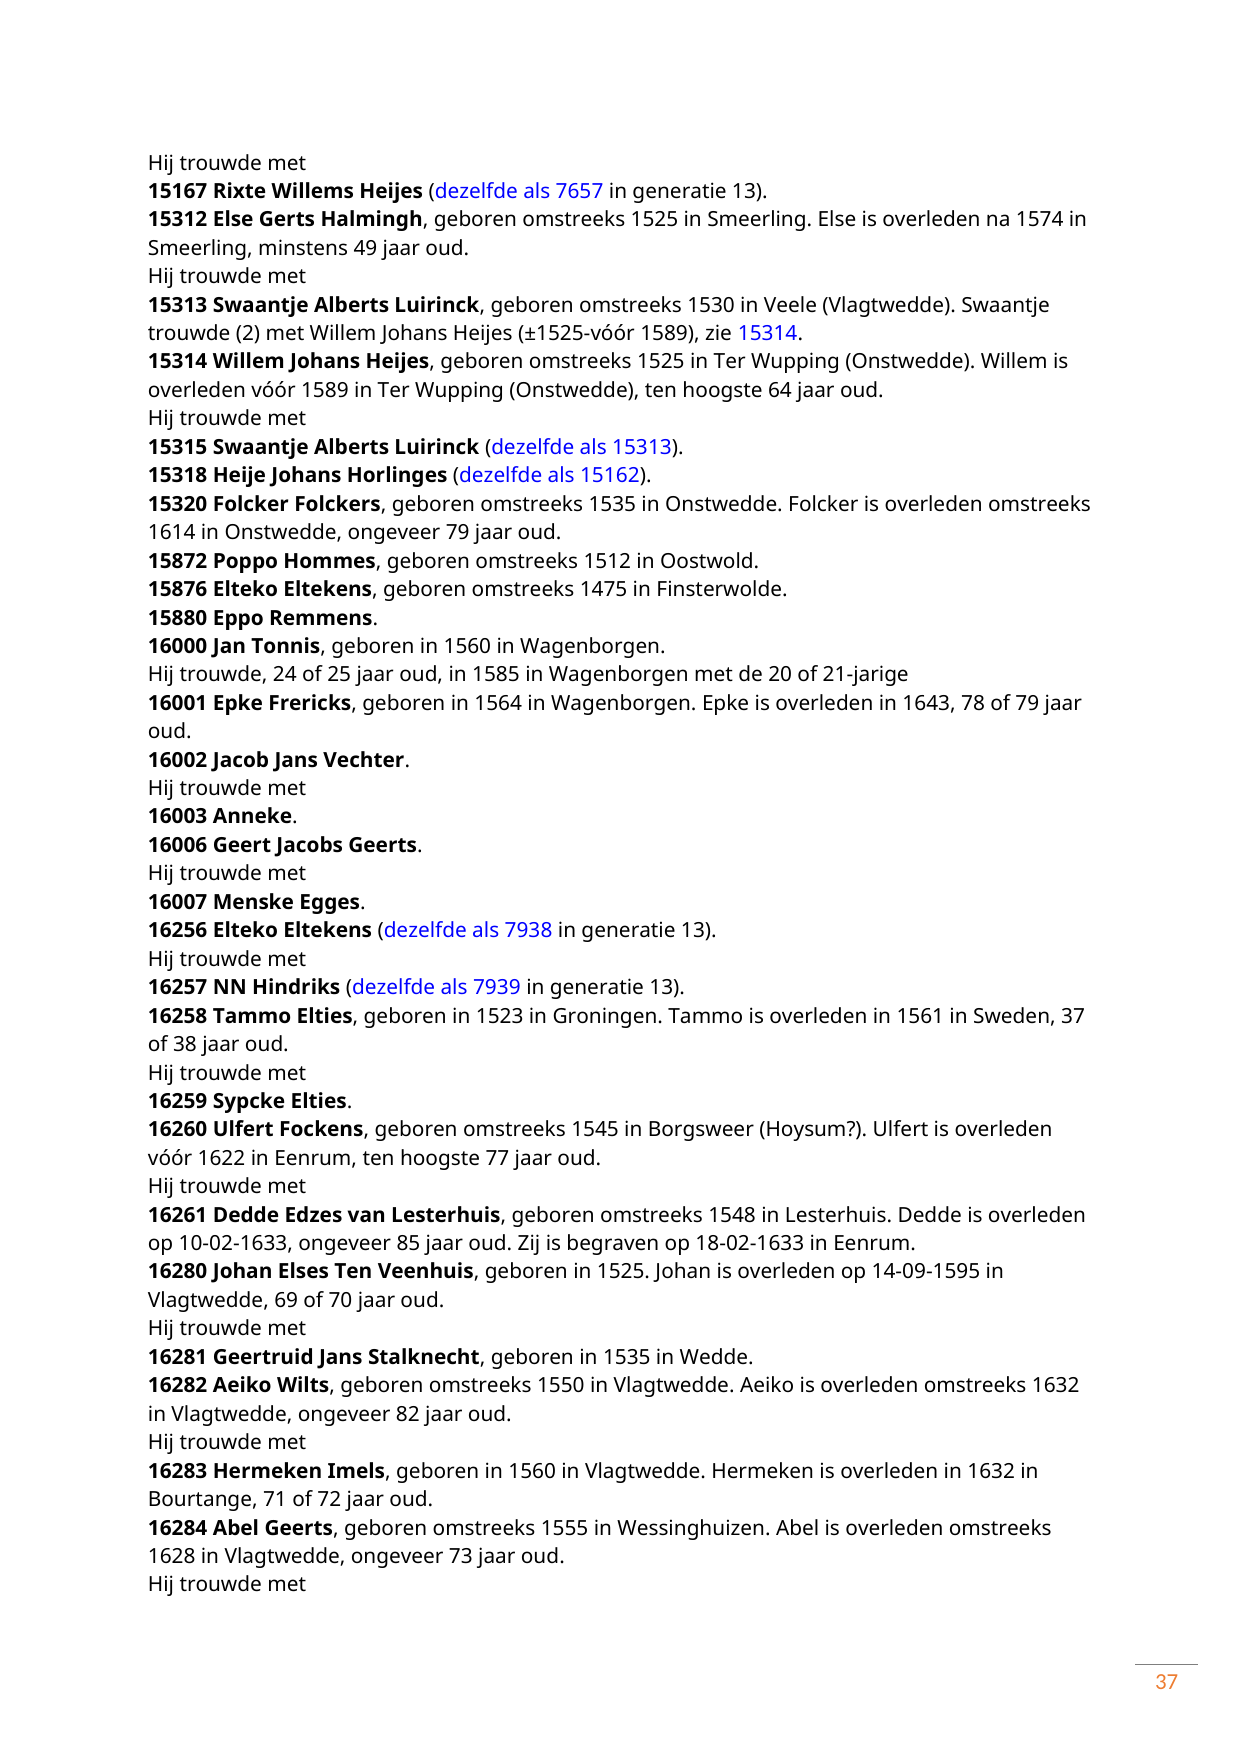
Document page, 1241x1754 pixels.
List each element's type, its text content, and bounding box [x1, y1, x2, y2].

text Hij trouwde met [148, 1569, 1093, 1598]
text 16284 Abel Geerts, geboren omstreeks 1555 in Wessinghuizen. Abel is overleden omstreeks 1628 in Vlagtwedde, ongeveer 73 jaar oud. [148, 1513, 1093, 1569]
text 15880 Eppo Remmens. [148, 603, 1093, 631]
text 15315 Swaantje Alberts Luirinck (dezelfde als 15313). [148, 432, 1093, 460]
text 16257 NN Hindriks (dezelfde als 7939 in generatie 13). [148, 972, 1093, 1001]
text 15876 Elteko Eltekens, geboren omstreeks 1475 in Finsterwolde. [148, 574, 1093, 603]
text 15872 Poppo Hommes, geboren omstreeks 1512 in Oostwold. [148, 546, 1093, 574]
text 16007 Menske Egges. [148, 887, 1093, 915]
text 15312 Else Gerts Halmingh, geboren omstreeks 1525 in Smeerling. Else is overleden na 1574 in Smeerling, minstens 49 jaar oud. [148, 204, 1093, 261]
text 16282 Aeiko Wilts, geboren omstreeks 1550 in Vlagtwedde. Aeiko is overleden omstreeks 1632 in Vlagtwedde, ongeveer 82 jaar oud. [148, 1370, 1093, 1427]
text 16260 Ulfert Fockens, geboren omstreeks 1545 in Borgsweer (Hoysum?). Ulfert is overleden vóór 1622 in Eenrum, ten hoogste 77 jaar oud. [148, 1114, 1093, 1171]
text 16000 Jan Tonnis, geboren in 1560 in Wagenborgen. [148, 631, 1093, 659]
text Hij trouwde met [148, 403, 1093, 432]
text Hij trouwde met [148, 858, 1093, 887]
text Hij trouwde met [148, 1171, 1093, 1200]
text 15320 Folcker Folckers, geboren omstreeks 1535 in Onstwedde. Folcker is overleden omstreeks 1614 in Onstwedde, ongeveer 79 jaar oud. [148, 489, 1093, 546]
text 16280 Johan Elses Ten Veenhuis, geboren in 1525. Johan is overleden op 14-09-1595 in Vlagtwedde, 69 of 70 jaar oud. [148, 1257, 1093, 1313]
text Hij trouwde met [148, 773, 1093, 802]
text 15167 Rixte Willems Heijes (dezelfde als 7657 in generatie 13). [148, 176, 1093, 204]
text Hij trouwde, 24 of 25 jaar oud, in 1585 in Wagenborgen met de 20 of 21-jarige [148, 659, 1093, 688]
text 16283 Hermeken Imels, geboren in 1560 in Vlagtwedde. Hermeken is overleden in 1632 in Bourtange, 71 of 72 jaar oud. [148, 1456, 1093, 1513]
text Hij trouwde met [148, 1058, 1093, 1086]
text 16002 Jacob Jans Vechter. [148, 745, 1093, 773]
text 16259 Sypcke Elties. [148, 1086, 1093, 1114]
text 15314 Willem Johans Heijes, geboren omstreeks 1525 in Ter Wupping (Onstwedde). Willem is overleden vóór 1589 in Ter Wupping (Onstwedde), ten hoogste 64 jaar oud. [148, 347, 1093, 403]
text 16256 Elteko Eltekens (dezelfde als 7938 in generatie 13). [148, 915, 1093, 944]
text 16281 Geertruid Jans Stalknecht, geboren in 1535 in Wedde. [148, 1342, 1093, 1370]
text 16261 Dedde Edzes van Lesterhuis, geboren omstreeks 1548 in Lesterhuis. Dedde is overleden op 10-02-1633, ongeveer 85 jaar oud. Zij is begraven op 18-02-1633 in Eenrum. [148, 1200, 1093, 1257]
text Hij trouwde met [148, 148, 1093, 176]
text Hij trouwde met [148, 1427, 1093, 1456]
text 15313 Swaantje Alberts Luirinck, geboren omstreeks 1530 in Veele (Vlagtwedde). Swaantje trouwde (2) met Willem Johans Heijes (±1525-vóór 1589), zie 15314. [148, 290, 1093, 347]
text 16006 Geert Jacobs Geerts. [148, 830, 1093, 858]
text 16258 Tammo Elties, geboren in 1523 in Groningen. Tammo is overleden in 1561 in Sweden, 37 of 38 jaar oud. [148, 1001, 1093, 1058]
text Hij trouwde met [148, 944, 1093, 972]
text Hij trouwde met [148, 261, 1093, 290]
text 15318 Heije Johans Horlinges (dezelfde als 15162). [148, 460, 1093, 489]
text 16003 Anneke. [148, 802, 1093, 830]
text Hij trouwde met [148, 1313, 1093, 1342]
text 16001 Epke Frericks, geboren in 1564 in Wagenborgen. Epke is overleden in 1643, 78 of 79 jaar oud. [148, 688, 1093, 745]
